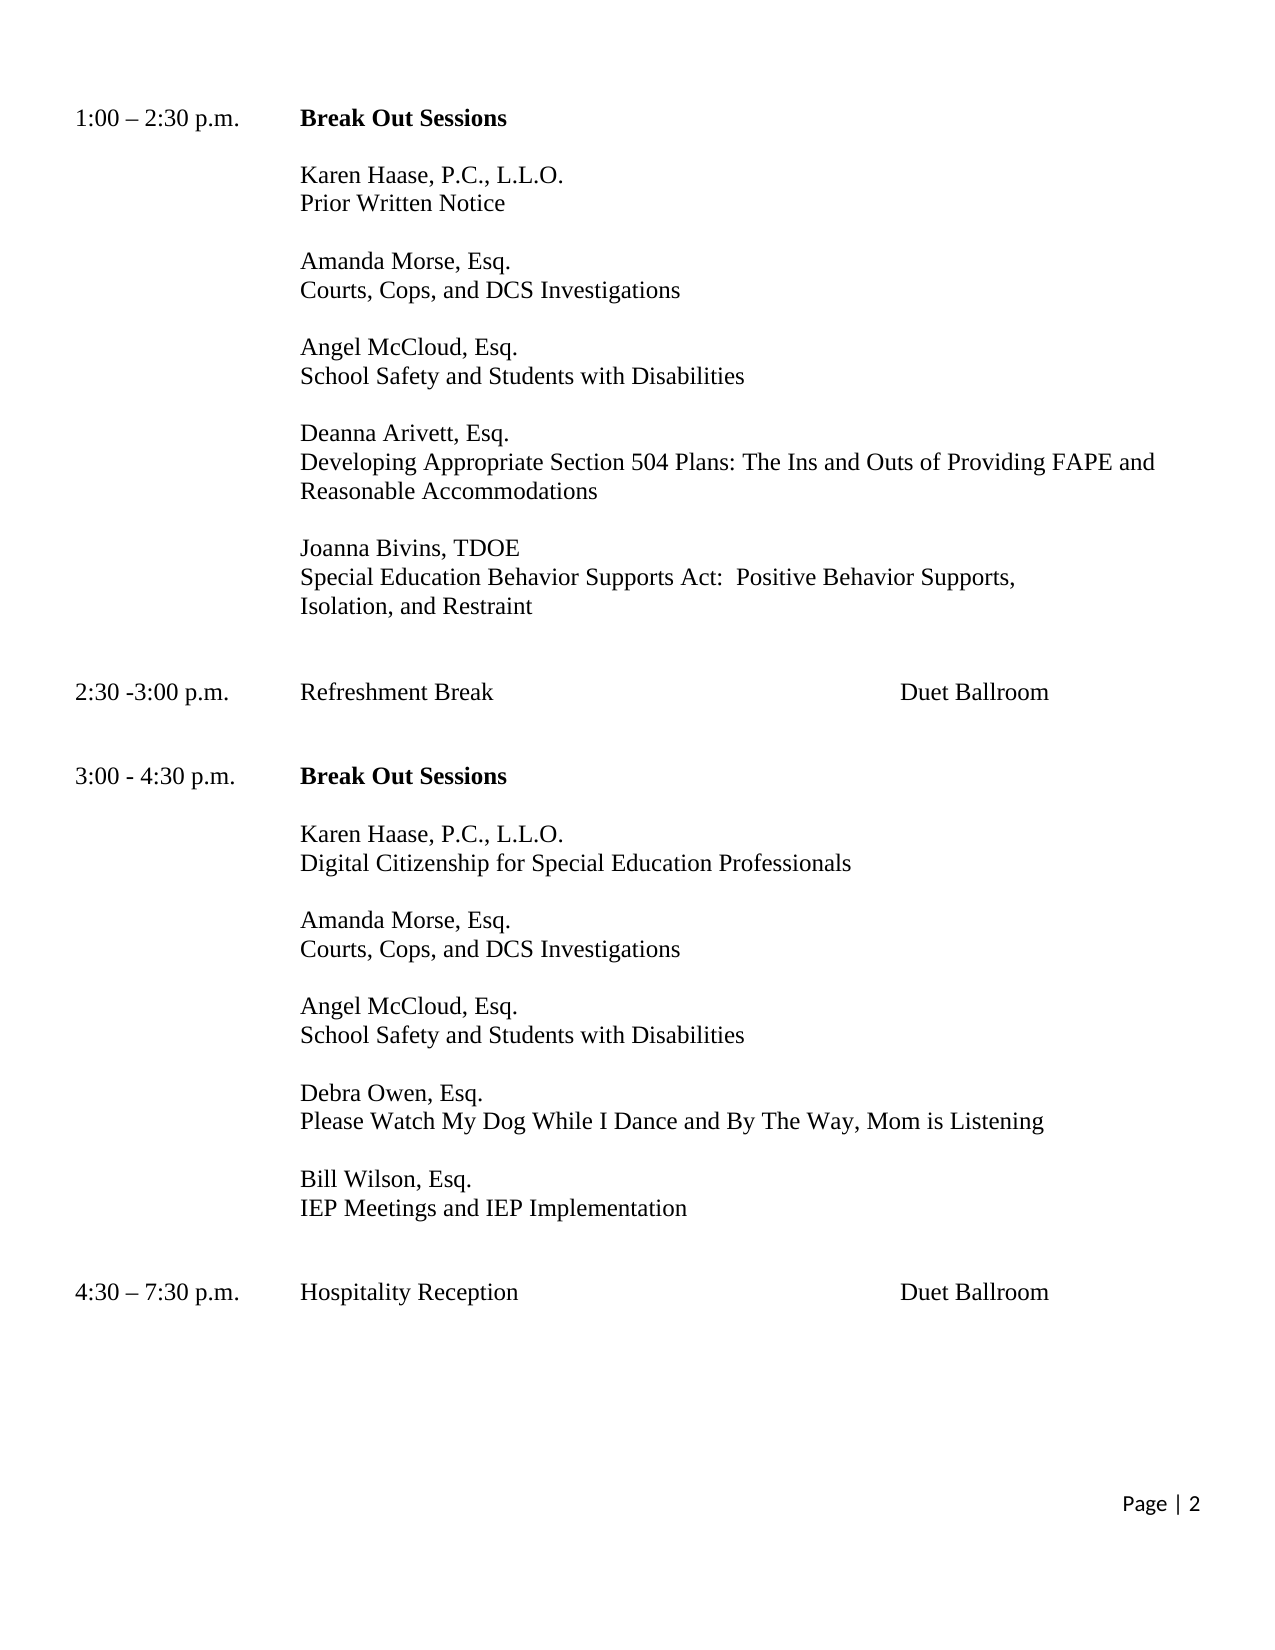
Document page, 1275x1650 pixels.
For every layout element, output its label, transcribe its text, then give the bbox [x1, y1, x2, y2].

text Courts, Cops, and DCS Investigations [75, 275, 1200, 303]
text Prior Written Notice [225, 188, 1200, 217]
text Debra Owen, Esq. [225, 1078, 1200, 1106]
text Isolation, and Restraint [225, 591, 1200, 620]
text 1:00 – 2:30 p.m. Break Out Sessions [75, 103, 1200, 132]
text Amanda Morse, Esq. [225, 905, 1200, 934]
text Joanna Bivins, TDOE [225, 533, 1200, 562]
text Bill Wilson, Esq. [75, 1164, 1200, 1193]
text Karen Haase, P.C., L.L.O. [225, 819, 1200, 848]
text School Safety and Students with Disabilities [225, 361, 1200, 390]
text Digital Citizenship for Special Education Professionals [225, 848, 1200, 876]
text IEP Meetings and IEP Implementation [75, 1193, 1200, 1221]
text Angel McCloud, Esq. [225, 991, 1200, 1020]
text Courts, Cops, and DCS Investigations [75, 934, 1200, 963]
text 4:30 – 7:30 p.m. Hospitality Reception Duet Ballroom [75, 1277, 1200, 1306]
text 3:00 - 4:30 p.m. Break Out Sessions [75, 761, 1200, 790]
text Special Education Behavior Supports Act: Positive Behavior Supports, [75, 562, 1200, 591]
text Karen Haase, P.C., L.L.O. [225, 160, 1200, 188]
text School Safety and Students with Disabilities [225, 1020, 1200, 1049]
text Deanna Arivett, Esq. [225, 418, 1200, 447]
text Please Watch My Dog While I Dance and By The Way, Mom is Listening [225, 1106, 1200, 1135]
text Amanda Morse, Esq. [225, 246, 1200, 275]
text Angel McCloud, Esq. [225, 332, 1200, 361]
text 2:30 -3:00 p.m. Refreshment Break Duet Ballroom [75, 677, 1200, 705]
text Developing Appropriate Section 504 Plans: The Ins and Outs of Providing FAPE and Reasonable Accommodations [300, 447, 1200, 505]
